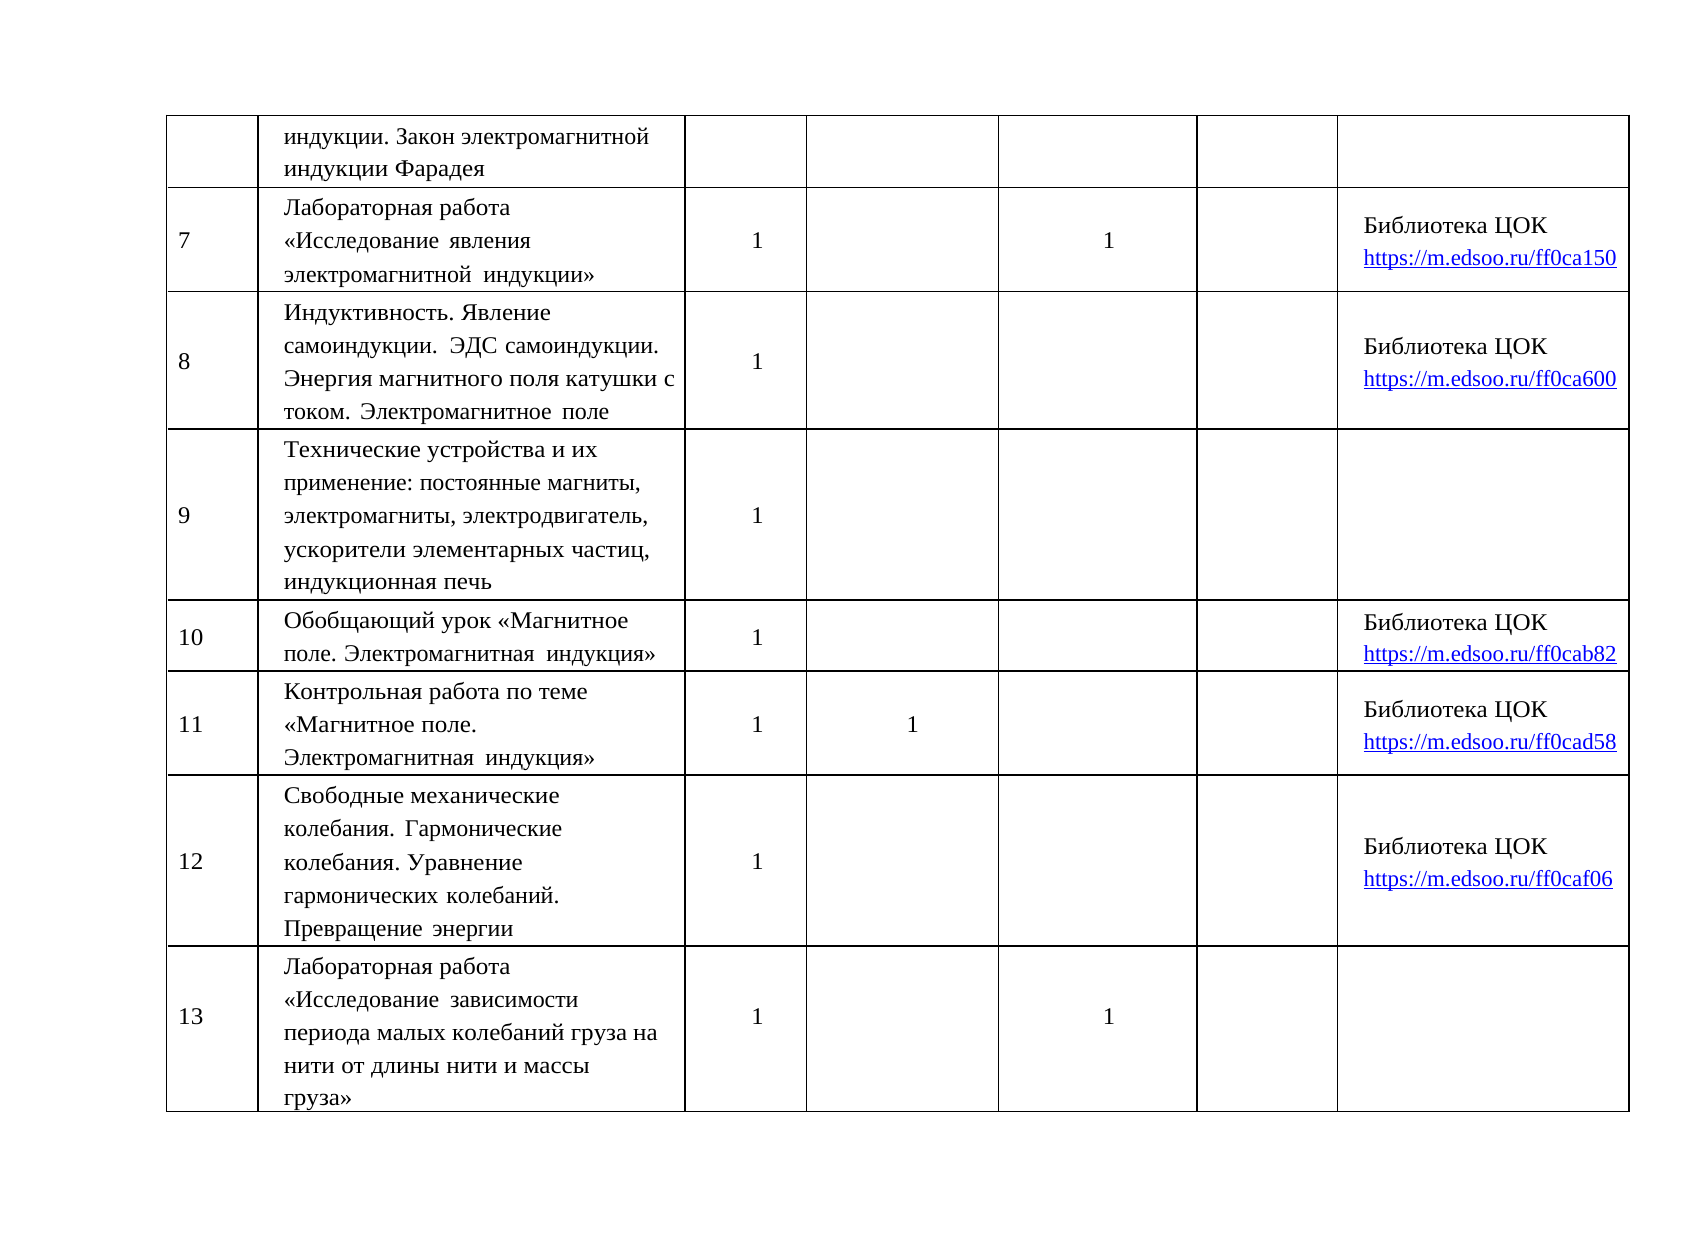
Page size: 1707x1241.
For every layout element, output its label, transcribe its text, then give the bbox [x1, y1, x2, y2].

table_cell [1338, 430, 1628, 599]
table_header [686, 116, 806, 187]
table_cell [1198, 188, 1337, 291]
table_cell [807, 947, 998, 1111]
table_cell 1 [807, 672, 998, 774]
table_cell [807, 776, 998, 945]
table_cell [1198, 776, 1337, 945]
table_cell Технические устройства и их применение: постоянные магниты, электромагниты, электродвигатель, ускорители элементарных частиц, индукционная печь [259, 430, 684, 599]
table_cell Библиотека ЦОК https://m.edsoo.ru/ff0ca600 [1338, 292, 1628, 428]
table_cell Библиотека ЦОК https://m.edsoo.ru/ff0cab82 [1338, 601, 1628, 670]
table_cell 1 [686, 430, 806, 599]
table_cell 1 [686, 188, 806, 291]
table_cell Индуктивность. Явление самоиндукции. ЭДС самоиндукции. Энергия магнитного поля катушки с током. Электромагнитное поле [259, 292, 684, 428]
table_cell Библиотека ЦОК https://m.edsoo.ru/ff0caf06 [1338, 776, 1628, 945]
table_cell 9 [167, 429, 257, 599]
table_cell Контрольная работа по теме «Магнитное поле. Электромагнитная индукция» [259, 672, 684, 774]
table_cell [999, 430, 1196, 599]
table_header [167, 116, 257, 187]
table_cell [1198, 672, 1337, 774]
table_cell [999, 776, 1196, 945]
table_cell 1 [686, 292, 806, 428]
table_cell Свободные механические колебания. Гармонические колебания. Уравнение гармонических колебаний. Превращение энергии [259, 776, 684, 945]
table_cell [1338, 947, 1628, 1111]
table_cell 7 [167, 188, 257, 291]
table_cell Обобщающий урок «Магнитное поле. Электромагнитная индукция» [259, 601, 684, 670]
table_cell Библиотека ЦОК https://m.edsoo.ru/ff0ca150 [1338, 188, 1628, 291]
table_cell 1 [686, 947, 806, 1111]
table_cell Лабораторная работа «Исследование явления электромагнитной индукции» [259, 188, 684, 291]
table_cell [1198, 292, 1337, 428]
table_header индукции. Закон электромагнитной индукции Фарадея [259, 116, 684, 187]
table_header [1198, 116, 1337, 187]
table_cell 1 [999, 947, 1196, 1111]
table_cell 1 [686, 601, 806, 670]
table_cell 11 [167, 671, 257, 774]
table_cell [1198, 947, 1337, 1111]
table_cell [807, 430, 998, 599]
table_cell [1198, 430, 1337, 599]
table_cell [807, 188, 998, 291]
table_cell [999, 601, 1196, 670]
table_cell [807, 601, 998, 670]
table_header [999, 116, 1196, 187]
table_cell 10 [167, 600, 257, 670]
table_header [1338, 116, 1628, 187]
table_cell 1 [686, 672, 806, 774]
table_header [807, 116, 998, 187]
table_cell [999, 292, 1196, 428]
table_cell Лабораторная работа «Исследование зависимости периода малых колебаний груза на нити от длины нити и массы груза» [259, 947, 684, 1111]
table_cell 8 [167, 292, 257, 428]
table_cell [999, 672, 1196, 774]
table_cell Библиотека ЦОК https://m.edsoo.ru/ff0cad58 [1338, 672, 1628, 774]
table_cell 1 [686, 776, 806, 945]
table_cell 1 [999, 188, 1196, 291]
table_cell [807, 292, 998, 428]
table_cell 12 [167, 775, 257, 945]
table_cell [1198, 601, 1337, 670]
table_cell 13 [167, 946, 257, 1111]
